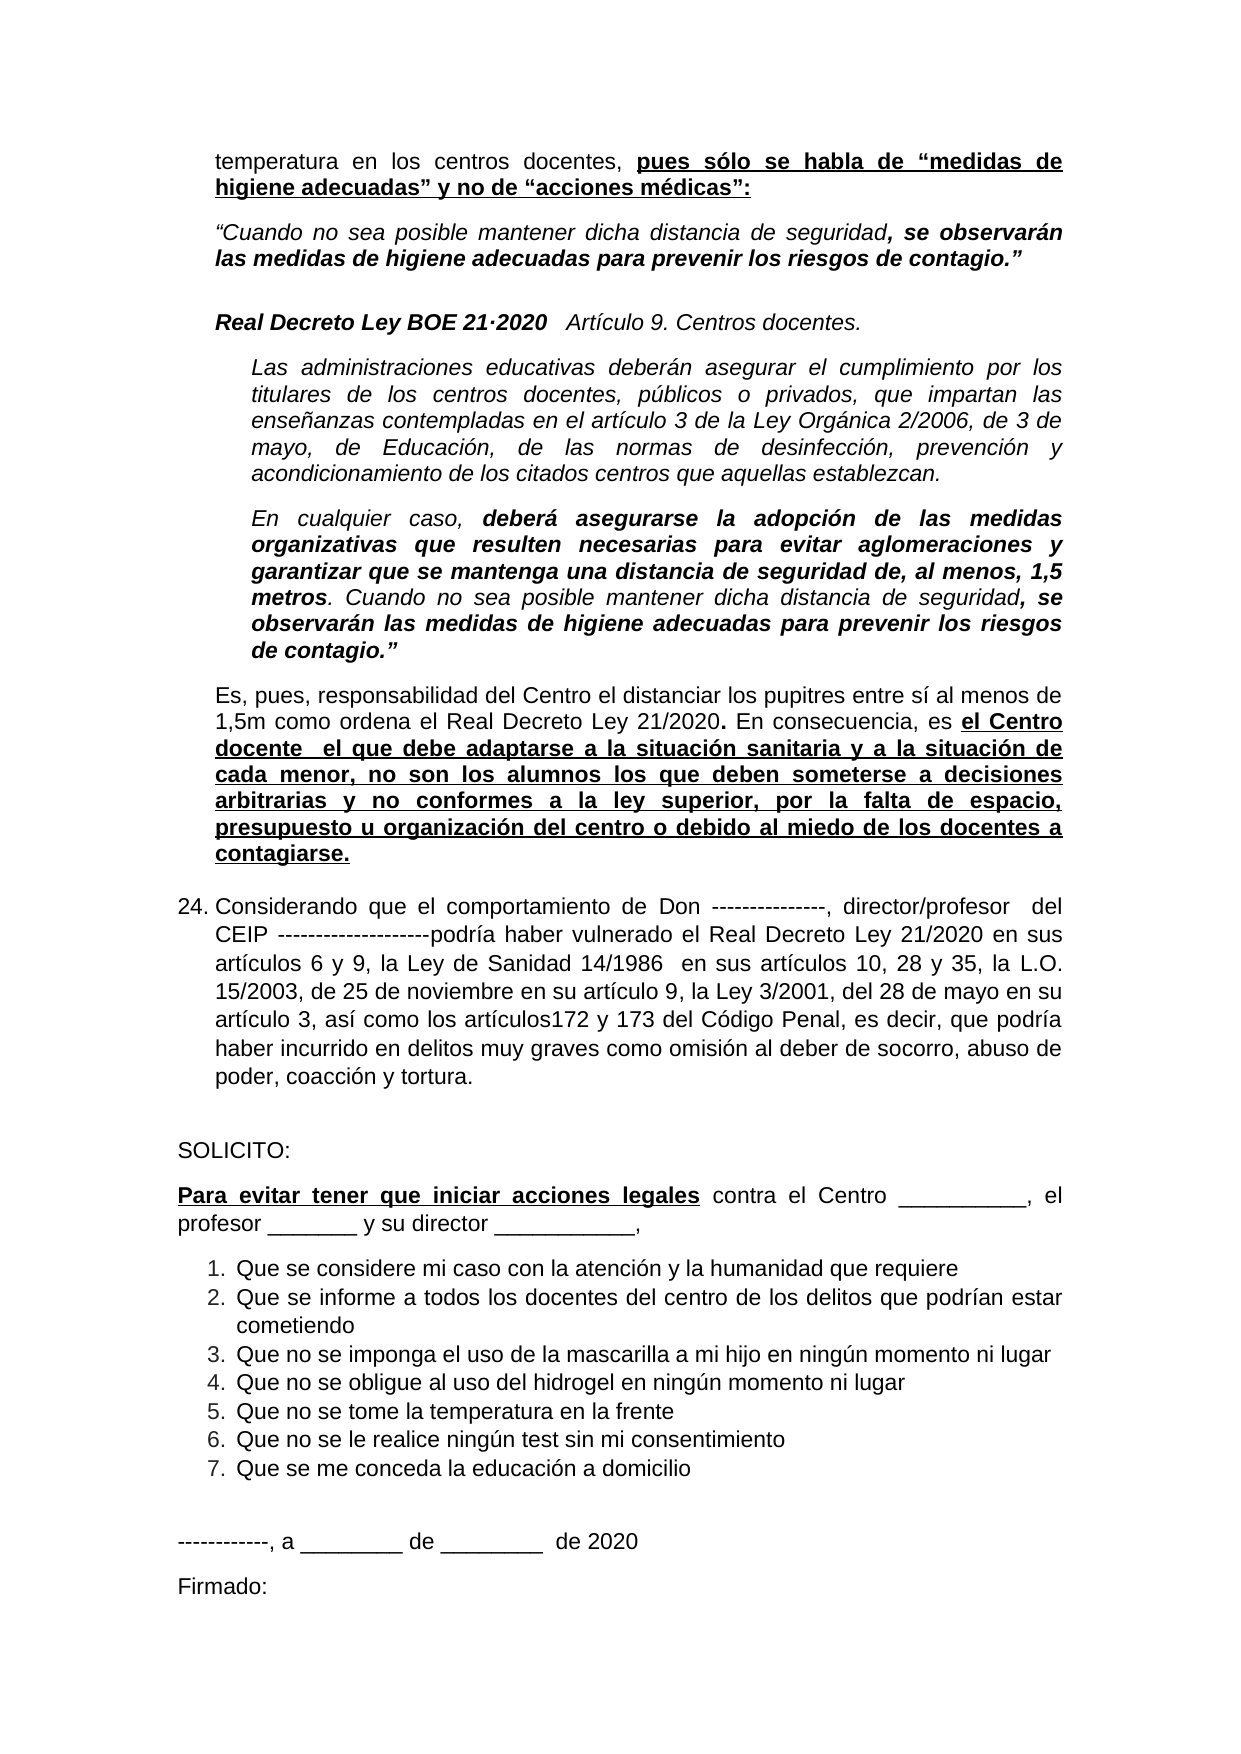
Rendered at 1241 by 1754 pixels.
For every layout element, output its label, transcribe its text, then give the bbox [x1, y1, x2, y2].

text SOLICITO: [177, 1137, 1063, 1163]
text ------------, a ________ de ________ de 2020 [177, 1528, 1063, 1554]
text En cualquier caso, deberá asegurarse la adopción de las medidas organizativas que resulten necesarias para evitar aglomeraciones y garantizar que se mantenga una distancia de seguridad de, al menos, 1,5 metros. Cuando no sea posible mantener dicha distancia de seguridad, se observarán las medidas de higiene adecuadas para prevenir los riesgos de contagio.” [251, 505, 1063, 663]
text “Cuando no sea posible mantener dicha distancia de seguridad, se observarán las medidas de higiene adecuadas para prevenir los riesgos de contagio.” [215, 219, 1063, 272]
text Es, pues, responsabilidad del Centro el distanciar los pupitres entre sí al menos de 1,5m como ordena el Real Decreto Ley 21/2020. En consecuencia, es el Centro docente el que debe adaptarse a la situación sanitaria y a la situación de cada menor, no son los alumnos los que deben someterse a decisiones arbitrarias y no conformes a la ley superior, por la falta de espacio, presupuesto u organización del centro o debido al miedo de los docentes a contagiarse. [215, 682, 1063, 757]
text Para evitar tener que iniciar acciones legales contra el Centro __________, el profesor _______ y su director ___________, [177, 1182, 1063, 1237]
text Es, pues, responsabilidad del Centro el distanciar los pupitres entre sí al menos de 1,5m como ordena el Real Decreto Ley 21/2020. En consecuencia, es el Centro docente el que debe adaptarse a la situación sanitaria y a la situación de cada menor, no son los alumnos los que deben someterse a decisiones arbitrarias y no conformes a la ley superior, por la falta de espacio, presupuesto u organización del centro o debido al miedo de los docentes a contagiarse. [215, 785, 1063, 836]
list Que no se tome la temperatura en la frente [207, 1398, 1063, 1424]
text Real Decreto Ley BOE 21·2020 Artículo 9. Centros docentes. [177, 309, 1063, 336]
list Que no se le realice ningún test sin mi consentimiento [207, 1426, 1063, 1452]
list Que se informe a todos los docentes del centro de los delitos que podrían estar cometiendo [207, 1284, 1063, 1339]
list Considerando que el comportamiento de Don ---------------, director/profesor del CEIP --------------------podría haber vulnerado el Real Decreto Ley 21/2020 en sus artículos 6 y 9, la Ley de Sanidad 14/1986 en sus artículos 10, 28 y 35, la L.O. 15/2003, de 25 de noviembre en su artículo 9, la Ley 3/2001, del 28 de mayo en su artículo 3, así como los artículos172 y 173 del Código Penal, es decir, que podría haber incurrido en delitos muy graves como omisión al deber de socorro, abuso de poder, coacción y tortura. [177, 893, 1063, 1089]
list Que no se obligue al uso del hidrogel en ningún momento ni lugar [207, 1369, 1063, 1396]
list Que no se imponga el uso de la mascarilla a mi hijo en ningún momento ni lugar [207, 1341, 1063, 1367]
list Que se me conceda la educación a domicilio [207, 1454, 1063, 1481]
text Firmado: [177, 1573, 1063, 1599]
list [177, 148, 1063, 200]
text Las administraciones educativas deberán asegurar el cumplimiento por los titulares de los centros docentes, públicos o privados, que impartan las enseñanzas contempladas en el artículo 3 de la Ley Orgánica 2/2006, de 3 de mayo, de Educación, de las normas de desinfección, prevención y acondicionamiento de los citados centros que aquellas establezcan. [251, 354, 1063, 486]
list Que se considere mi caso con la atención y la humanidad que requiere [207, 1255, 1063, 1282]
